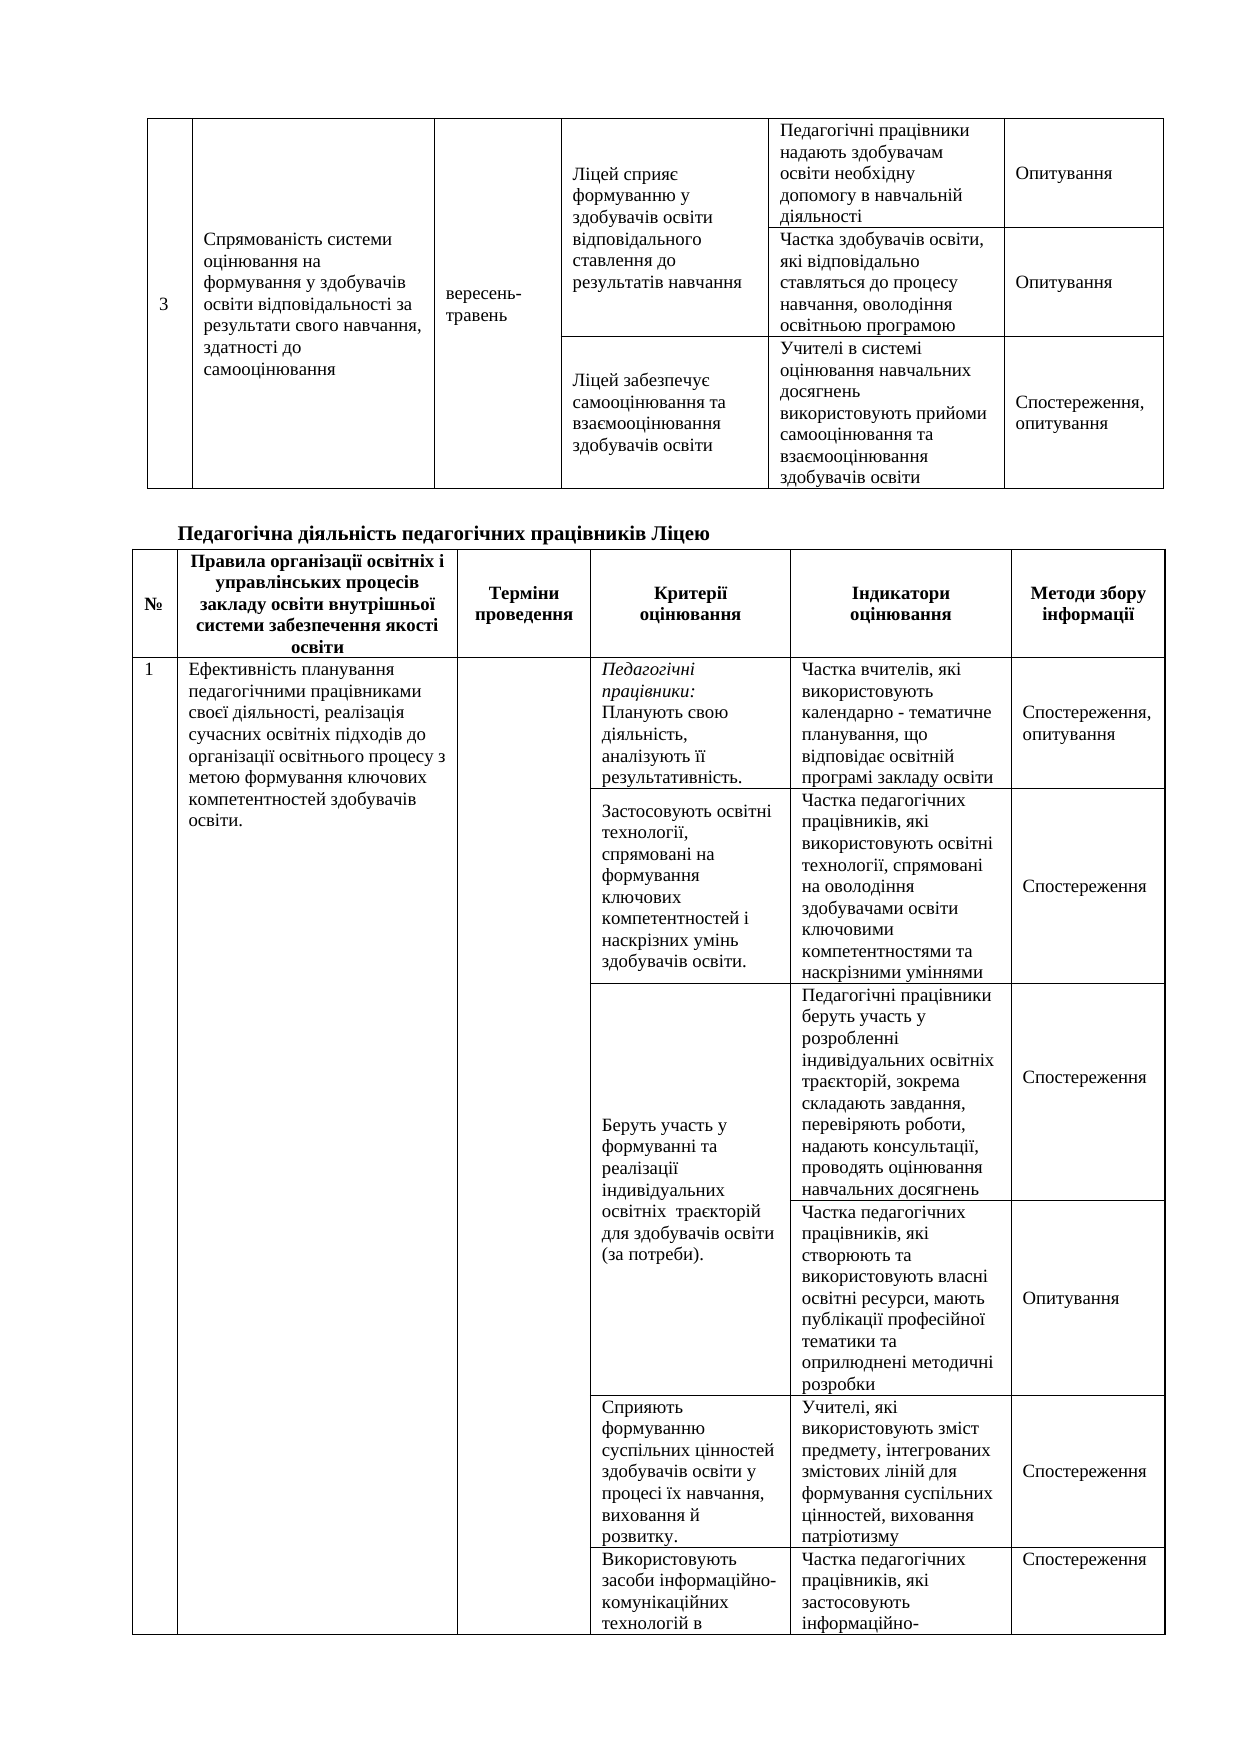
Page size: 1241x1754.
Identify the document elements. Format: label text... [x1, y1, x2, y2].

table_cell Спостереження, опитування [1012, 658, 1164, 788]
table_cell Опитування [1005, 228, 1163, 336]
table_cell Частка здобувачів освіти, які відповідально ставляться до процесу навчання, оволодіння освітньою програмою [769, 228, 1004, 336]
table_header № [133, 550, 177, 657]
table_header Терміни проведення [458, 550, 590, 657]
table_cell 1 [133, 658, 177, 1634]
table_header Правила організації освітніх і управлінських процесів закладу освіти внутрішньої системи забезпечення якості освіти [344, 550, 457, 657]
table_cell Ліцей сприяє формуванню у здобувачів освіти відповідального ставлення до результатів навчання [562, 119, 768, 336]
table_cell Застосовують освітні технології, спрямовані на формування ключових компетентностей і наскрізних умінь здобувачів освіти. [591, 789, 790, 983]
table_cell Частка вчителів, які використовують календарно - тематичне планування, що відповідає освітній програмі закладу освіти [791, 658, 1011, 788]
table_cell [591, 1548, 790, 1634]
table_cell Педагогічні працівники беруть участь у розробленні індивідуальних освітніх траєкторій, зокрема складають завдання, перевіряють роботи, надають консультації, проводять оцінювання навчальних досягнень [791, 984, 1011, 1199]
table_cell Спостереження [1012, 789, 1164, 983]
table_cell Ліцей забезпечує самооцінювання та взаємооцінювання здобувачів освіти [562, 337, 768, 488]
table_cell Ефективність планування педагогічними працівниками своєї діяльності, реалізація сучасних освітніх підходів до організації освітнього процесу з метою формування ключових компетентностей здобувачів освіти. [178, 658, 457, 1634]
table_header Методи збору інформації [1012, 550, 1164, 657]
table_cell Спрямованість системи оцінювання на формування у здобувачів освіти відповідальності за результати свого навчання, здатності до самооцінювання [193, 119, 434, 488]
table_cell Частка педагогічних працівників, які використовують освітні технології, спрямовані на оволодіння здобувачами освіти ключовими компетентностями та наскрізними уміннями [791, 789, 1011, 983]
table_cell вересень-травень [435, 119, 561, 488]
table_cell Педагогічні працівники надають здобувачам освіти необхідну допомогу в навчальній діяльності [862, 119, 1004, 227]
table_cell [791, 1548, 1011, 1634]
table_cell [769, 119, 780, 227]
table_cell Опитування [1005, 119, 1163, 227]
table_cell [458, 658, 590, 1634]
table_cell Опитування [1012, 1201, 1164, 1394]
table_cell Учителі, які використовують зміст предмету, інтегрованих змістових ліній для формування суспільних цінностей, виховання патріотизму [791, 1396, 1011, 1547]
table_cell Беруть участь у формуванні та реалізації індивідуальних освітніх траєкторій для здобувачів освіти (за потреби). [591, 984, 790, 1394]
table_cell Частка педагогічних працівників, які створюють та використовують власні освітні ресурси, мають публікації професійної тематики та оприлюднені методичні розробки [791, 1201, 1011, 1394]
table_cell 3 [148, 119, 192, 488]
table_header Правила організації освітніх і управлінських процесів закладу освіти внутрішньої системи забезпечення якості освіти [178, 550, 291, 657]
table_cell Спостереження, опитування [1005, 337, 1163, 488]
table_cell Сприяють формуванню суспільних цінностей здобувачів освіти у процесі їх навчання, виховання й розвитку. [591, 1396, 790, 1547]
table_cell Спостереження [1012, 984, 1164, 1199]
table_cell Спостереження [1012, 1396, 1164, 1547]
table_header Критерії оцінювання [591, 550, 790, 657]
table_cell Учителі в системі оцінювання навчальних досягнень використовують прийоми самооцінювання та взаємооцінювання здобувачів освіти [769, 337, 1004, 488]
table_cell Педагогічні працівники: Планують свою діяльність, аналізують її результативність. [591, 658, 790, 788]
text Педагогічна діяльність педагогічних працівників Ліцею [177, 521, 1152, 545]
table_cell Спостереження [1012, 1548, 1164, 1634]
table_header Індикатори оцінювання [791, 550, 1011, 657]
